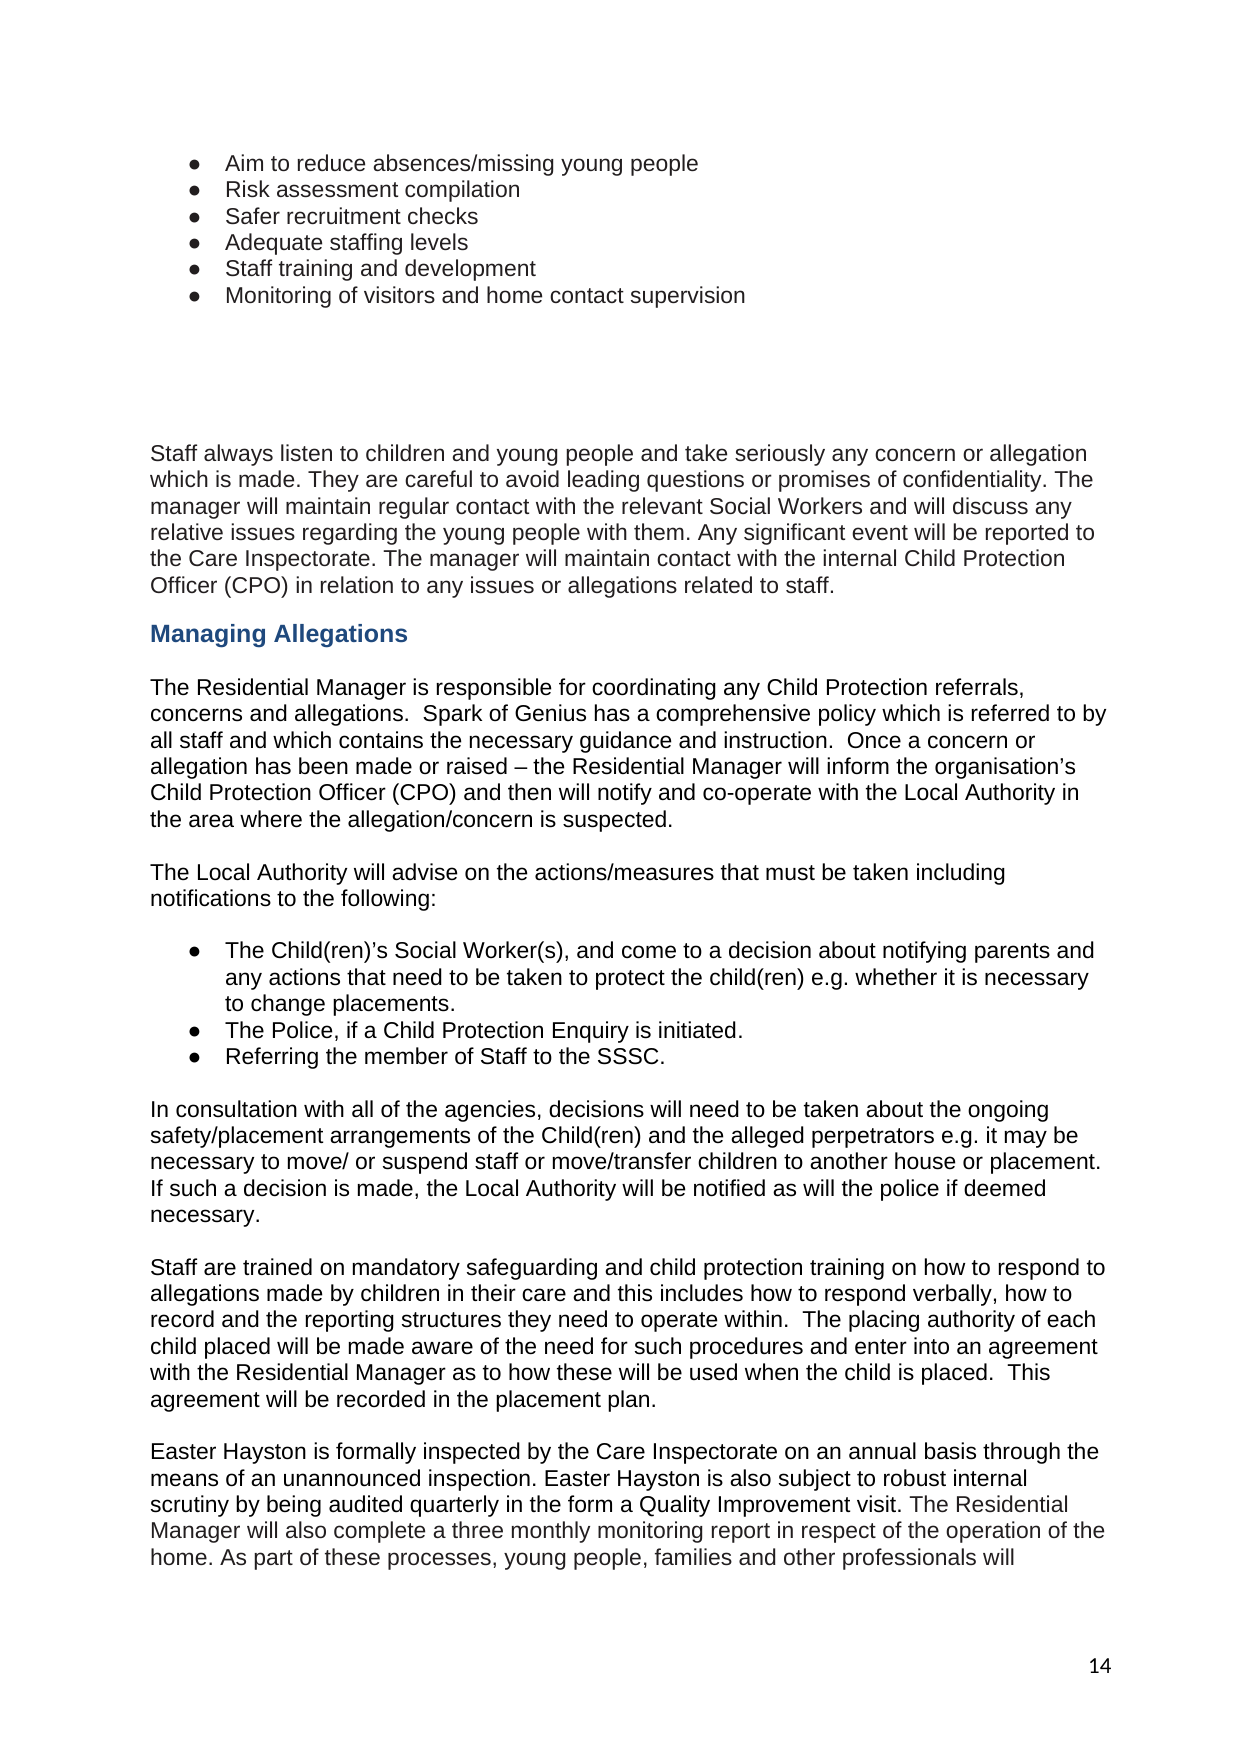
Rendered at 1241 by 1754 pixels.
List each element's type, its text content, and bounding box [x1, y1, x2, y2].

text In consultation with all of the agencies, decisions will need to be taken about the ongoing safety/placement arrangements of the Child(ren) and the alleged perpetrators e.g. it may be necessary to move/ or suspend staff or move/transfer children to another house or placement. If such a decision is made, the Local Authority will be notified as will the police if deemed necessary. [150, 1096, 1111, 1227]
list Aim to reduce absences/missing young people [187, 150, 1111, 176]
list Adequate staffing levels [187, 229, 1111, 255]
list Risk assessment compilation [187, 176, 1111, 203]
text Staff always listen to children and young people and take seriously any concern or allegation which is made. They are careful to avoid leading questions or promises of confidentiality. The manager will maintain regular contact with the relevant Social Workers and will discuss any relative issues regarding the young people with them. Any significant event will be reported to the Care Inspectorate. The manager will maintain contact with the internal Child Protection Officer (CPO) in relation to any issues or allegations related to staff. [150, 440, 1111, 598]
list Monitoring of visitors and home contact supervision [187, 282, 1111, 308]
list Referring the member of Staff to the SSSC. [187, 1043, 1111, 1069]
list Staff training and development [187, 255, 1111, 282]
text Staff are trained on mandatory safeguarding and child protection training on how to respond to allegations made by children in their care and this includes how to respond verbally, how to record and the reporting structures they need to operate within. The placing authority of each child placed will be made aware of the need for such procedures and enter into an agreement with the Residential Manager as to how these will be used when the child is placed. This agreement will be recorded in the placement plan. [150, 1254, 1111, 1412]
list Safer recruitment checks [187, 203, 1111, 229]
list The Police, if a Child Protection Enquiry is initiated. [187, 1017, 1111, 1043]
subtitle Managing Allegations [150, 619, 1111, 648]
list The Child(ren)’s Social Worker(s), and come to a decision about notifying parents and any actions that need to be taken to protect the child(ren) e.g. whether it is necessary to change placements. [187, 937, 1111, 1017]
text The Residential Manager is responsible for coordinating any Child Protection referrals, concerns and allegations. Spark of Genius has a comprehensive policy which is referred to by all staff and which contains the necessary guidance and instruction. Once a concern or allegation has been made or raised – the Residential Manager will inform the organisation’s Child Protection Officer (CPO) and then will notify and co-operate with the Local Authority in the area where the allegation/concern is suspected. [150, 674, 1111, 832]
text The Local Authority will advise on the actions/measures that must be taken including notifications to the following: [150, 858, 1111, 911]
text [150, 1438, 1111, 1570]
